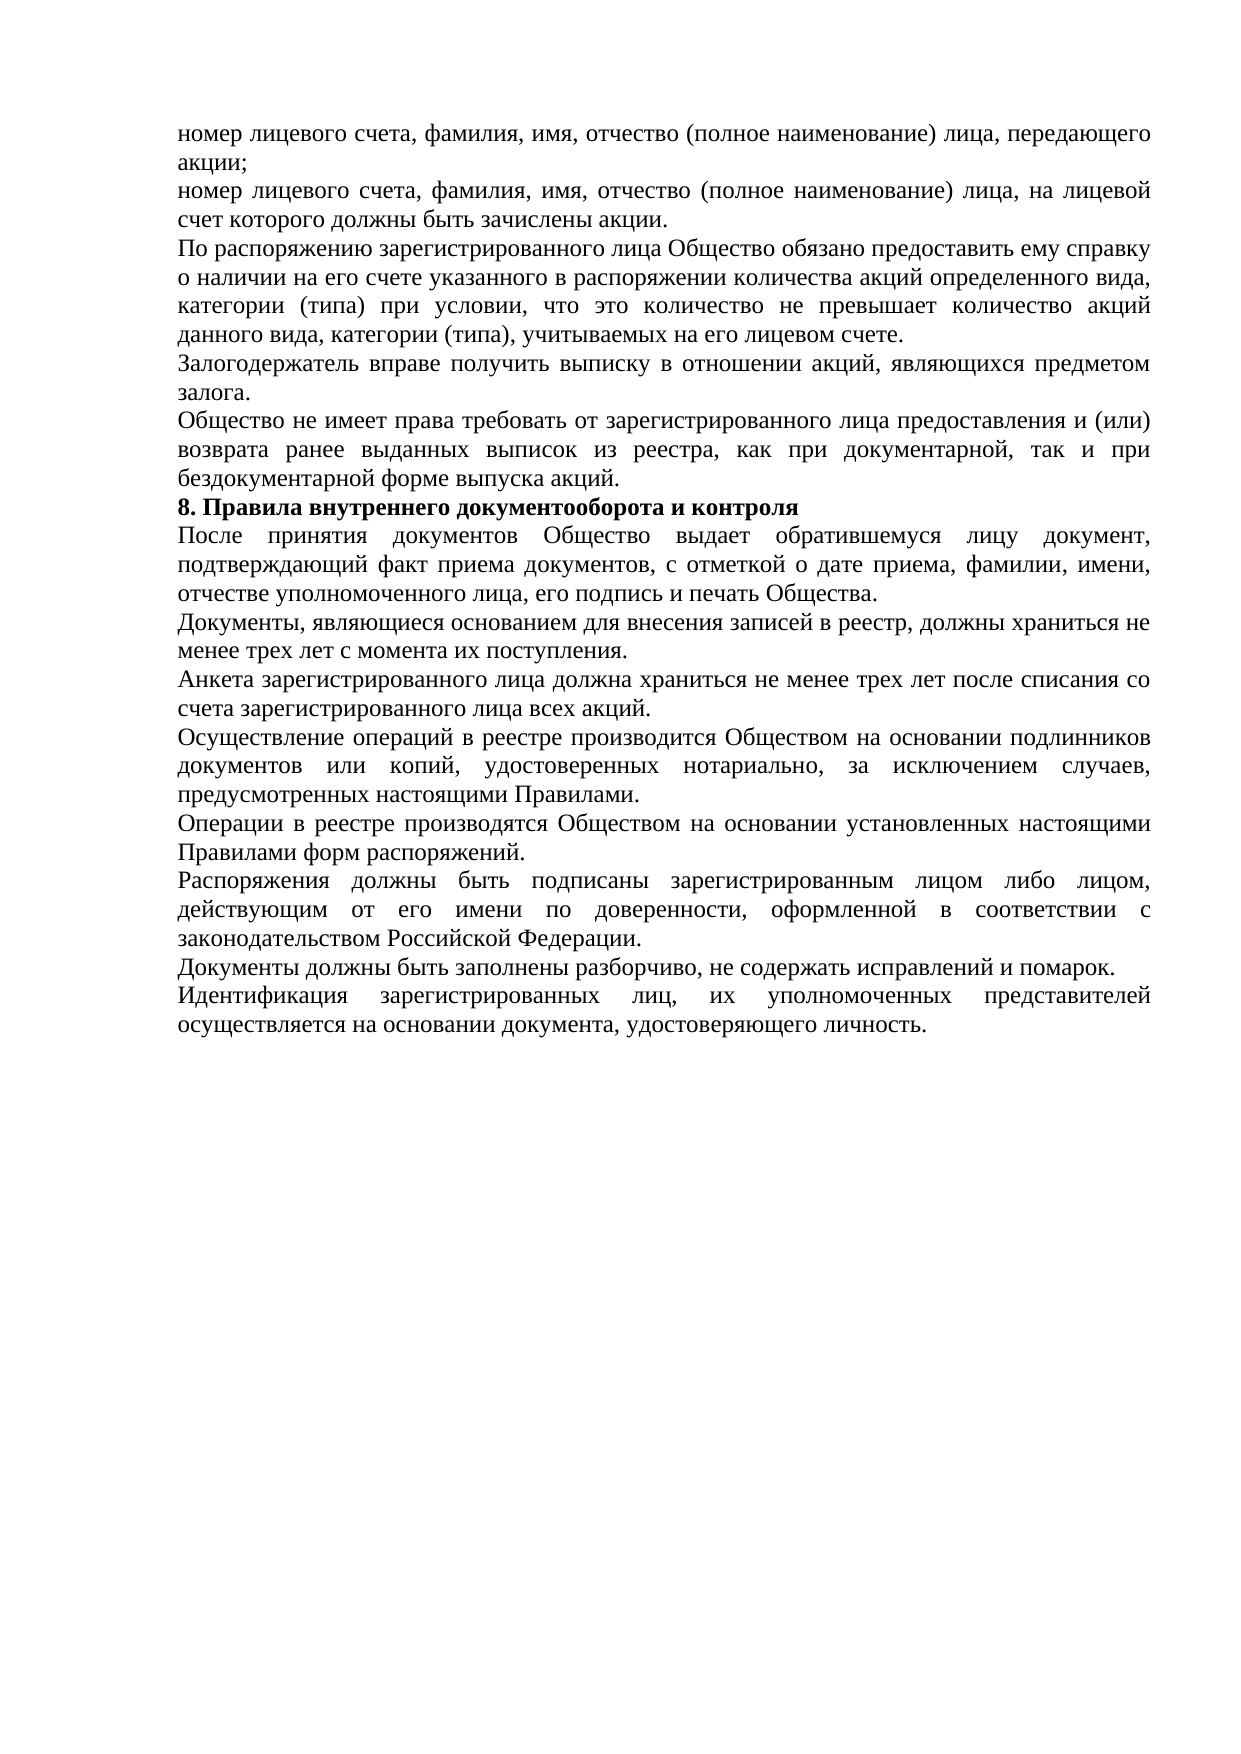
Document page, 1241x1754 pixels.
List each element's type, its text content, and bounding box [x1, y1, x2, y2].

text По распоряжению зарегистрированного лица Общество обязано предоставить ему справку о наличии на его счете указанного в распоряжении количества акций определенного вида, категории (типа) при условии, что это количество не превышает количество акций данного вида, категории (типа), учитываемых на его лицевом счете. [177, 233, 1152, 348]
text номер лицевого счета, фамилия, имя, отчество (полное наименование) лица, на лицевой счет которого должны быть зачислены акции. [177, 176, 1152, 233]
text Распоряжения должны быть подписаны зарегистрированным лицом либо лицом, действующим от его имени по доверенности, оформленной в соответствии с законодательством Российской Федерации. [177, 866, 1152, 952]
text Идентификация зарегистрированных лиц, их уполномоченных представителей осуществляется на основании документа, удостоверяющего личность. [177, 981, 1152, 1038]
text Документы, являющиеся основанием для внесения записей в реестр, должны храниться не менее трех лет с момента их поступления. [177, 607, 1152, 664]
text После принятия документов Общество выдает обратившемуся лицу документ, подтверждающий факт приема документов, с отметкой о дате приема, фамилии, имени, отчестве уполномоченного лица, его подпись и печать Общества. [177, 521, 1152, 607]
text Анкета зарегистрированного лица должна храниться не менее трех лет после списания со счета зарегистрированного лица всех акций. [177, 664, 1152, 722]
text 8. Правила внутреннего документооборота и контроля [177, 492, 1152, 521]
text Осуществление операций в реестре производится Обществом на основании подлинников документов или копий, удостоверенных нотариально, за исключением случаев, предусмотренных настоящими Правилами. [177, 722, 1152, 808]
text Залогодержатель вправе получить выписку в отношении акций, являющихся предметом залога. [177, 348, 1152, 406]
text номер лицевого счета, фамилия, имя, отчество (полное наименование) лица, передающего акции; [177, 118, 1152, 176]
text Общество не имеет права требовать от зарегистрированного лица предоставления и (или) возврата ранее выданных выписок из реестра, как при документарной, так и при бездокументарной форме выпуска акций. [177, 406, 1152, 492]
text Операции в реестре производятся Обществом на основании установленных настоящими Правилами форм распоряжений. [177, 808, 1152, 866]
text Документы должны быть заполнены разборчиво, не содержать исправлений и помарок. [177, 952, 1152, 981]
